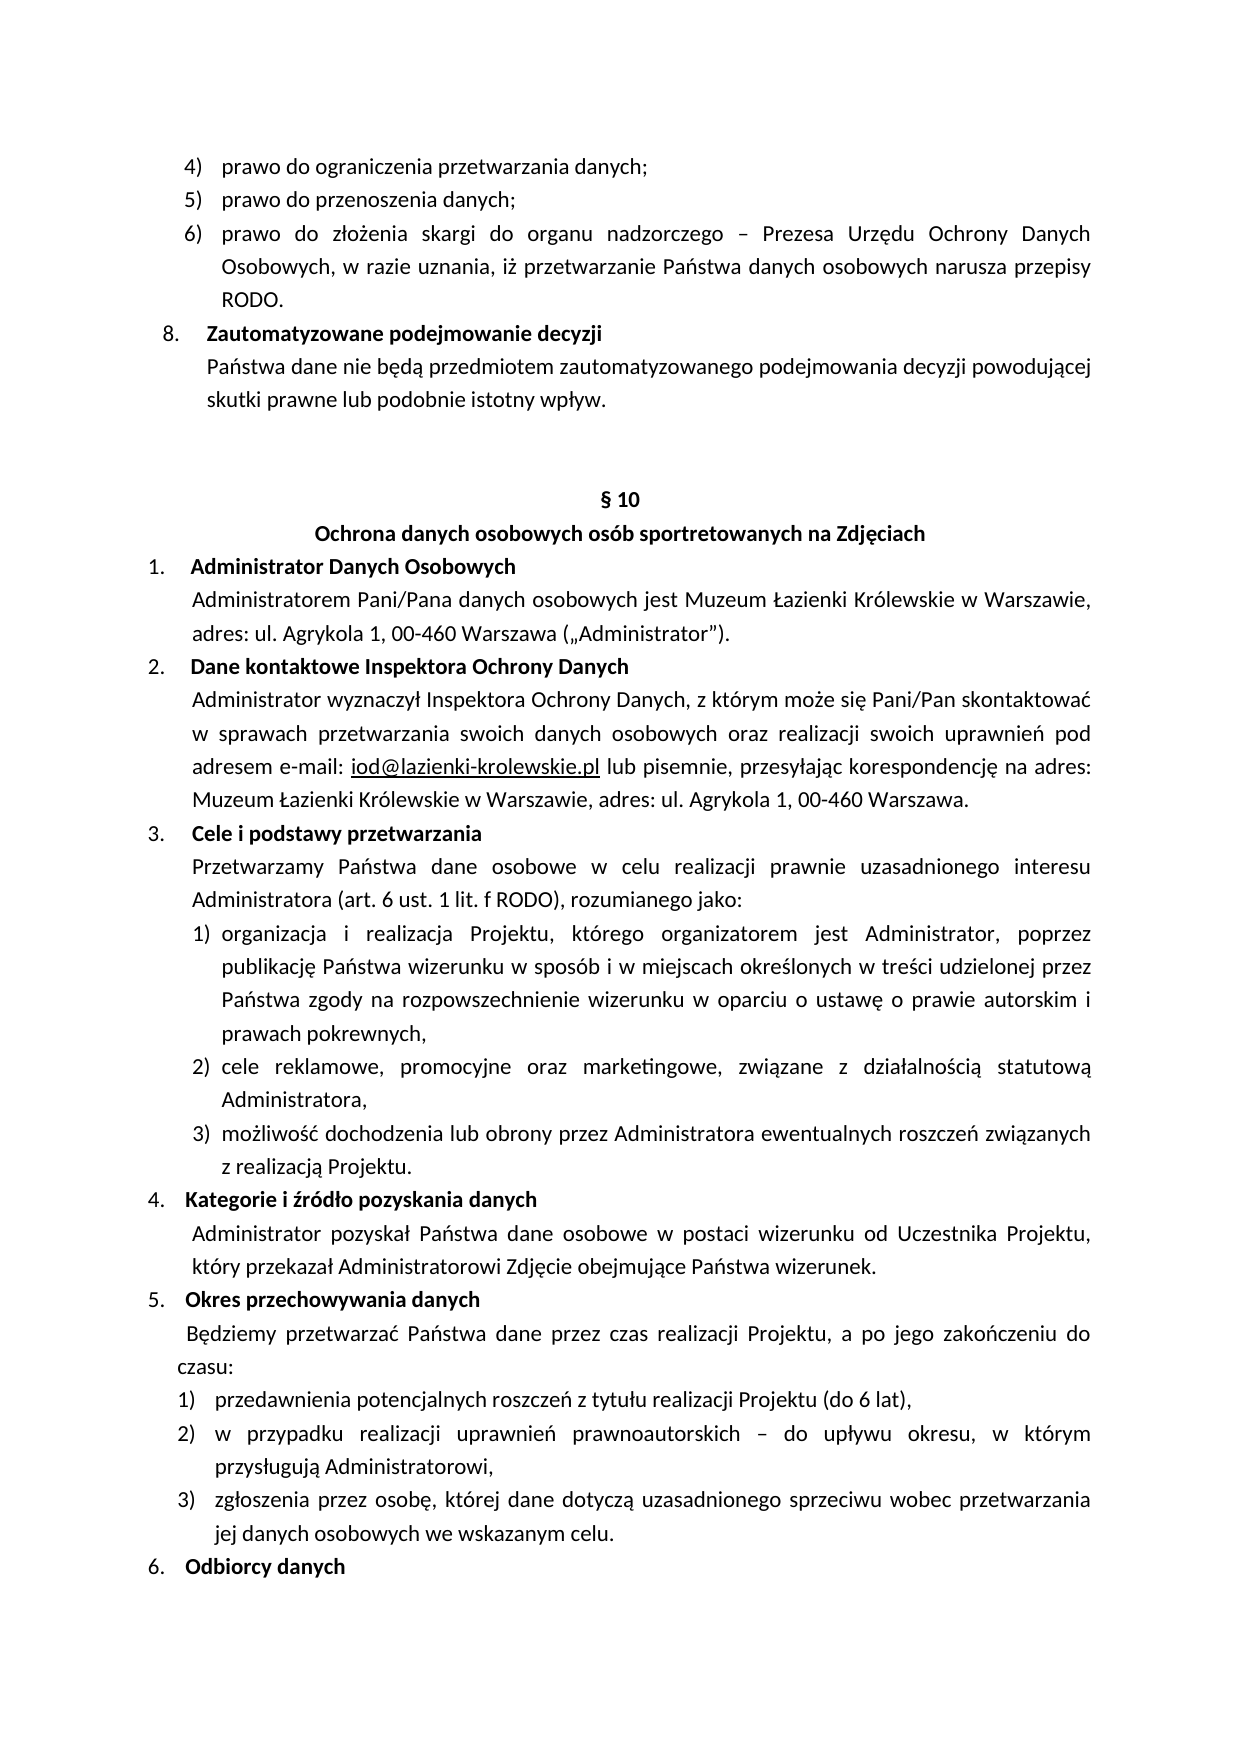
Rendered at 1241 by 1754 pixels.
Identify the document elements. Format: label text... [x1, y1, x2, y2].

list w przypadku realizacji uprawnień prawnoautorskich – do upływu okresu, w którym przysługują Administratorowi, [177, 1414, 1093, 1481]
list Administrator Danych Osobowych [148, 548, 1093, 581]
text Administrator wyznaczył Inspektora Ochrony Danych, z którym może się Pani/Pan skontaktować w sprawach przetwarzania swoich danych osobowych oraz realizacji swoich uprawnień pod adresem e-mail: iod@lazienki-krolewskie.pl lub pisemnie, przesyłając korespondencję na adres: Muzeum Łazienki Królewskie w Warszawie, adres: ul. Agrykola 1, 00-460 Warszawa. [192, 681, 1093, 814]
text Przetwarzamy Państwa dane osobowe w celu realizacji prawnie uzasadnionego interesu Administratora (art. 6 ust. 1 lit. f RODO), rozumianego jako: [192, 848, 1093, 914]
list zgłoszenia przez osobę, której dane dotyczą uzasadnionego sprzeciwu wobec przetwarzania jej danych osobowych we wskazanym celu. [177, 1481, 1093, 1548]
list przedawnienia potencjalnych roszczeń z tytułu realizacji Projektu (do 6 lat), [177, 1381, 1093, 1414]
list Kategorie i źródło pozyskania danych [148, 1181, 1093, 1214]
list Cele i podstawy przetwarzania [147, 814, 1093, 848]
list Odbiorcy danych [148, 1548, 1093, 1581]
text § 10 [148, 481, 1093, 514]
list Dane kontaktowe Inspektora Ochrony Danych [148, 648, 1093, 681]
list prawo do ograniczenia przetwarzania danych; [184, 148, 1093, 181]
list prawo do złożenia skargi do organu nadzorczego – Prezesa Urzędu Ochrony Danych Osobowych, w razie uznania, iż przetwarzanie Państwa danych osobowych narusza przepisy RODO. [184, 214, 1093, 314]
text Będziemy przetwarzać Państwa dane przez czas realizacji Projektu, a po jego zakończeniu do czasu: [177, 1314, 1093, 1381]
text Państwa dane nie będą przedmiotem zautomatyzowanego podejmowania decyzji powodującej skutki prawne lub podobnie istotny wpływ. [207, 348, 1093, 414]
list możliwość dochodzenia lub obrony przez Administratora ewentualnych roszczeń związanych z realizacją Projektu. [192, 1114, 1093, 1181]
text Ochrona danych osobowych osób sportretowanych na Zdjęciach [148, 514, 1093, 548]
text Administrator pozyskał Państwa dane osobowe w postaci wizerunku od Uczestnika Projektu, który przekazał Administratorowi Zdjęcie obejmujące Państwa wizerunek. [192, 1214, 1093, 1281]
list organizacja i realizacja Projektu, którego organizatorem jest Administrator, poprzez publikację Państwa wizerunku w sposób i w miejscach określonych w treści udzielonej przez Państwa zgody na rozpowszechnienie wizerunku w oparciu o ustawę o prawie autorskim i prawach pokrewnych, [192, 914, 1093, 1048]
list cele reklamowe, promocyjne oraz marketingowe, związane z działalnością statutową Administratora, [192, 1048, 1093, 1114]
list prawo do przenoszenia danych; [184, 181, 1093, 214]
list Okres przechowywania danych [148, 1281, 1093, 1314]
list Zautomatyzowane podejmowanie decyzji [162, 314, 1093, 348]
text Administratorem Pani/Pana danych osobowych jest Muzeum Łazienki Królewskie w Warszawie, adres: ul. Agrykola 1, 00-460 Warszawa („Administrator”). [192, 581, 1093, 648]
